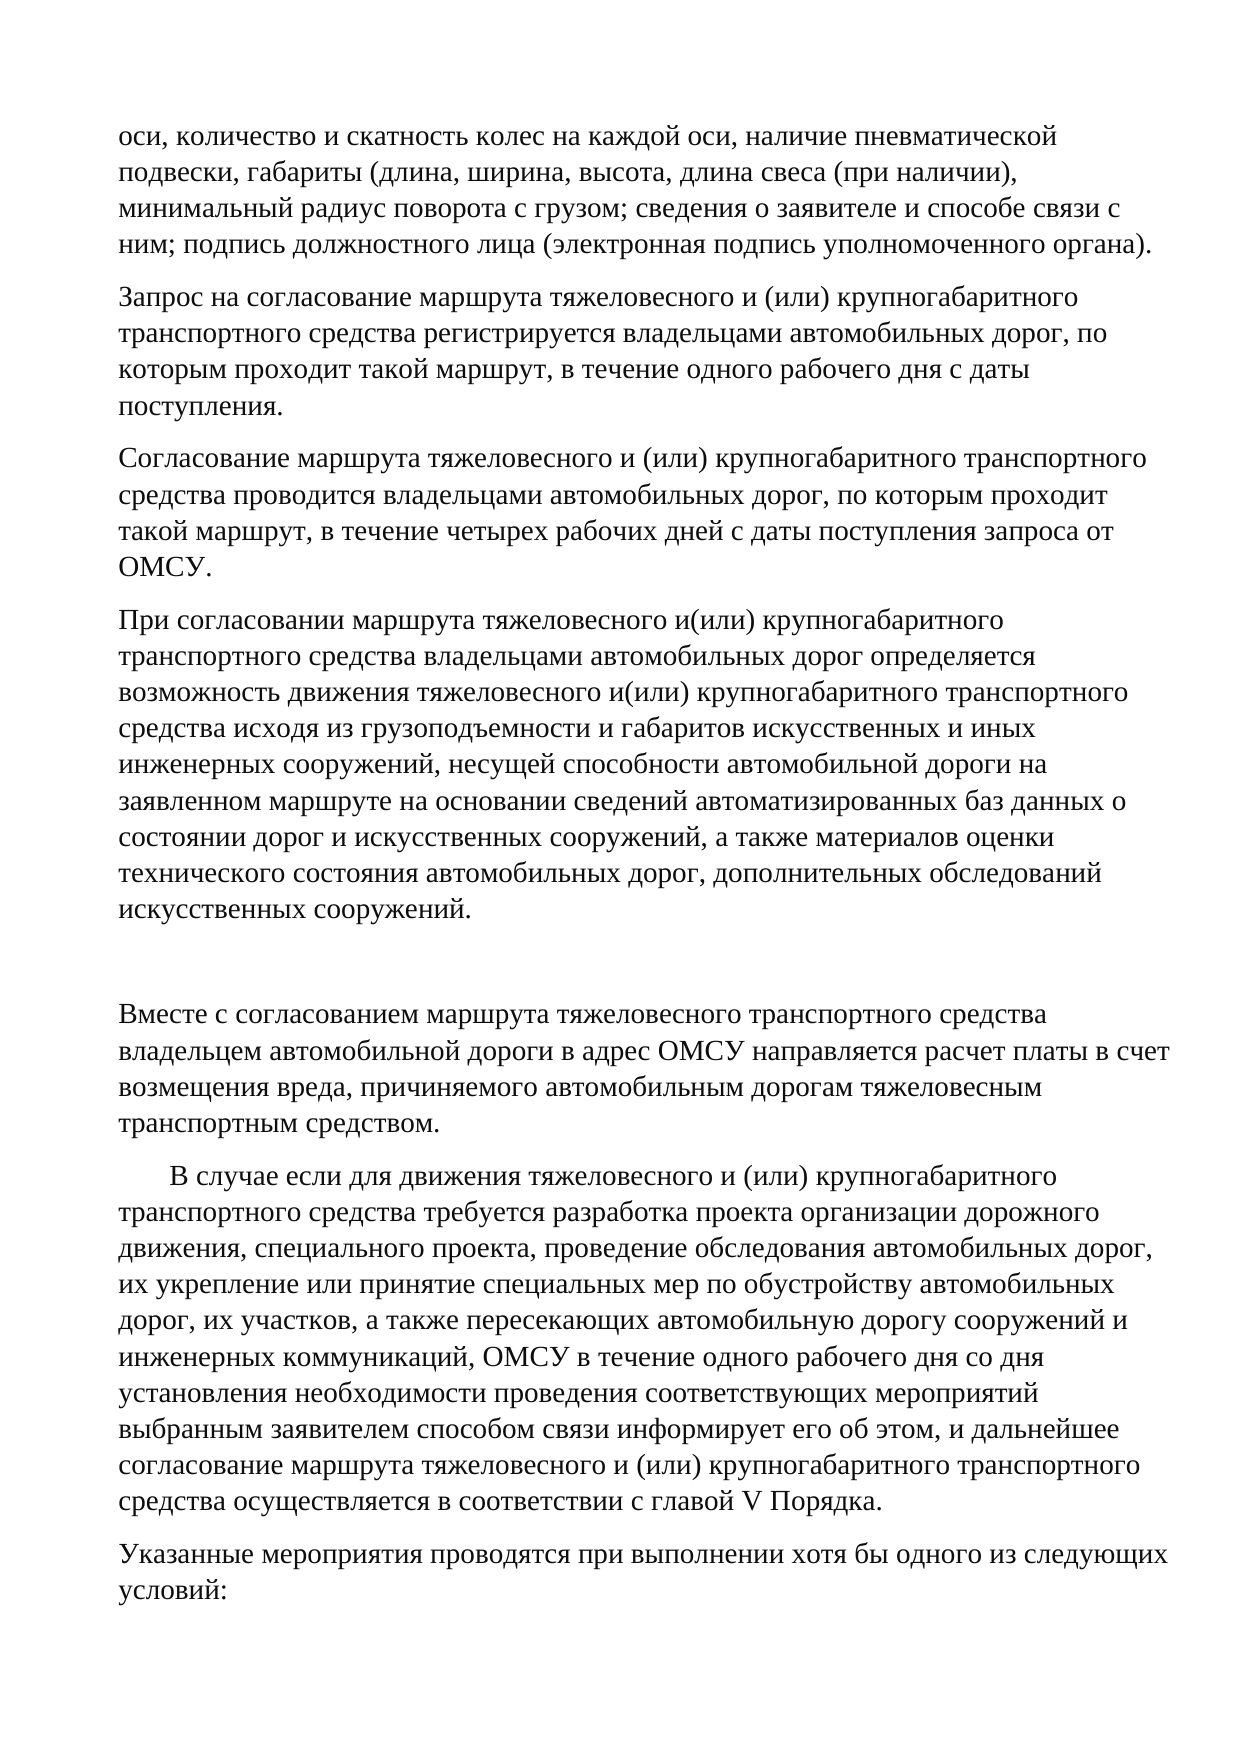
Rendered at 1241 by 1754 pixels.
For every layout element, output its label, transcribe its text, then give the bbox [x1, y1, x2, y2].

text Вместе с согласованием маршрута тяжеловесного транспортного средства владельцем автомобильной дороги в адрес ОМСУ направляется расчет платы в счет возмещения вреда, причиняемого автомобильным дорогам тяжеловесным транспортным средством. [118, 997, 1181, 1139]
text При согласовании маршрута тяжеловесного и(или) крупногабаритного транспортного средства владельцами автомобильных дорог определяется возможность движения тяжеловесного и(или) крупногабаритного транспортного средства исходя из грузоподъемности и габаритов искусственных и иных инженерных сооружений, несущей способности автомобильной дороги на заявленном маршруте на основании сведений автоматизированных баз данных о состоянии дорог и искусственных сооружений, а также материалов оценки технического состояния автомобильных дорог, дополнительных обследований искусственных сооружений. [118, 602, 1181, 924]
text Запрос на согласование маршрута тяжеловесного и (или) крупногабаритного транспортного средства регистрируется владельцами автомобильных дорог, по которым проходит такой маршрут, в течение одного рабочего дня с даты поступления. [118, 279, 1181, 421]
text В случае если для движения тяжеловесного и (или) крупногабаритного транспортного средства требуется разработка проекта организации дорожного движения, специального проекта, проведение обследования автомобильных дорог, их укрепление или принятие специальных мер по обустройству автомобильных дорог, их участков, а также пересекающих автомобильную дорогу сооружений и инженерных коммуникаций, ОМСУ в течение одного рабочего дня со дня установления необходимости проведения соответствующих мероприятий выбранным заявителем способом связи информирует его об этом, и дальнейшее согласование маршрута тяжеловесного и (или) крупногабаритного транспортного средства осуществляется в соответствии с главой V Порядка. [118, 1158, 1181, 1517]
text Согласование маршрута тяжеловесного и (или) крупногабаритного транспортного средства проводится владельцами автомобильных дорог, по которым проходит такой маршрут, в течение четырех рабочих дней с даты поступления запроса от ОМСУ. [118, 441, 1181, 583]
text Указанные мероприятия проводятся при выполнении хотя бы одного из следующих условий: [118, 1536, 1181, 1606]
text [118, 118, 1181, 260]
